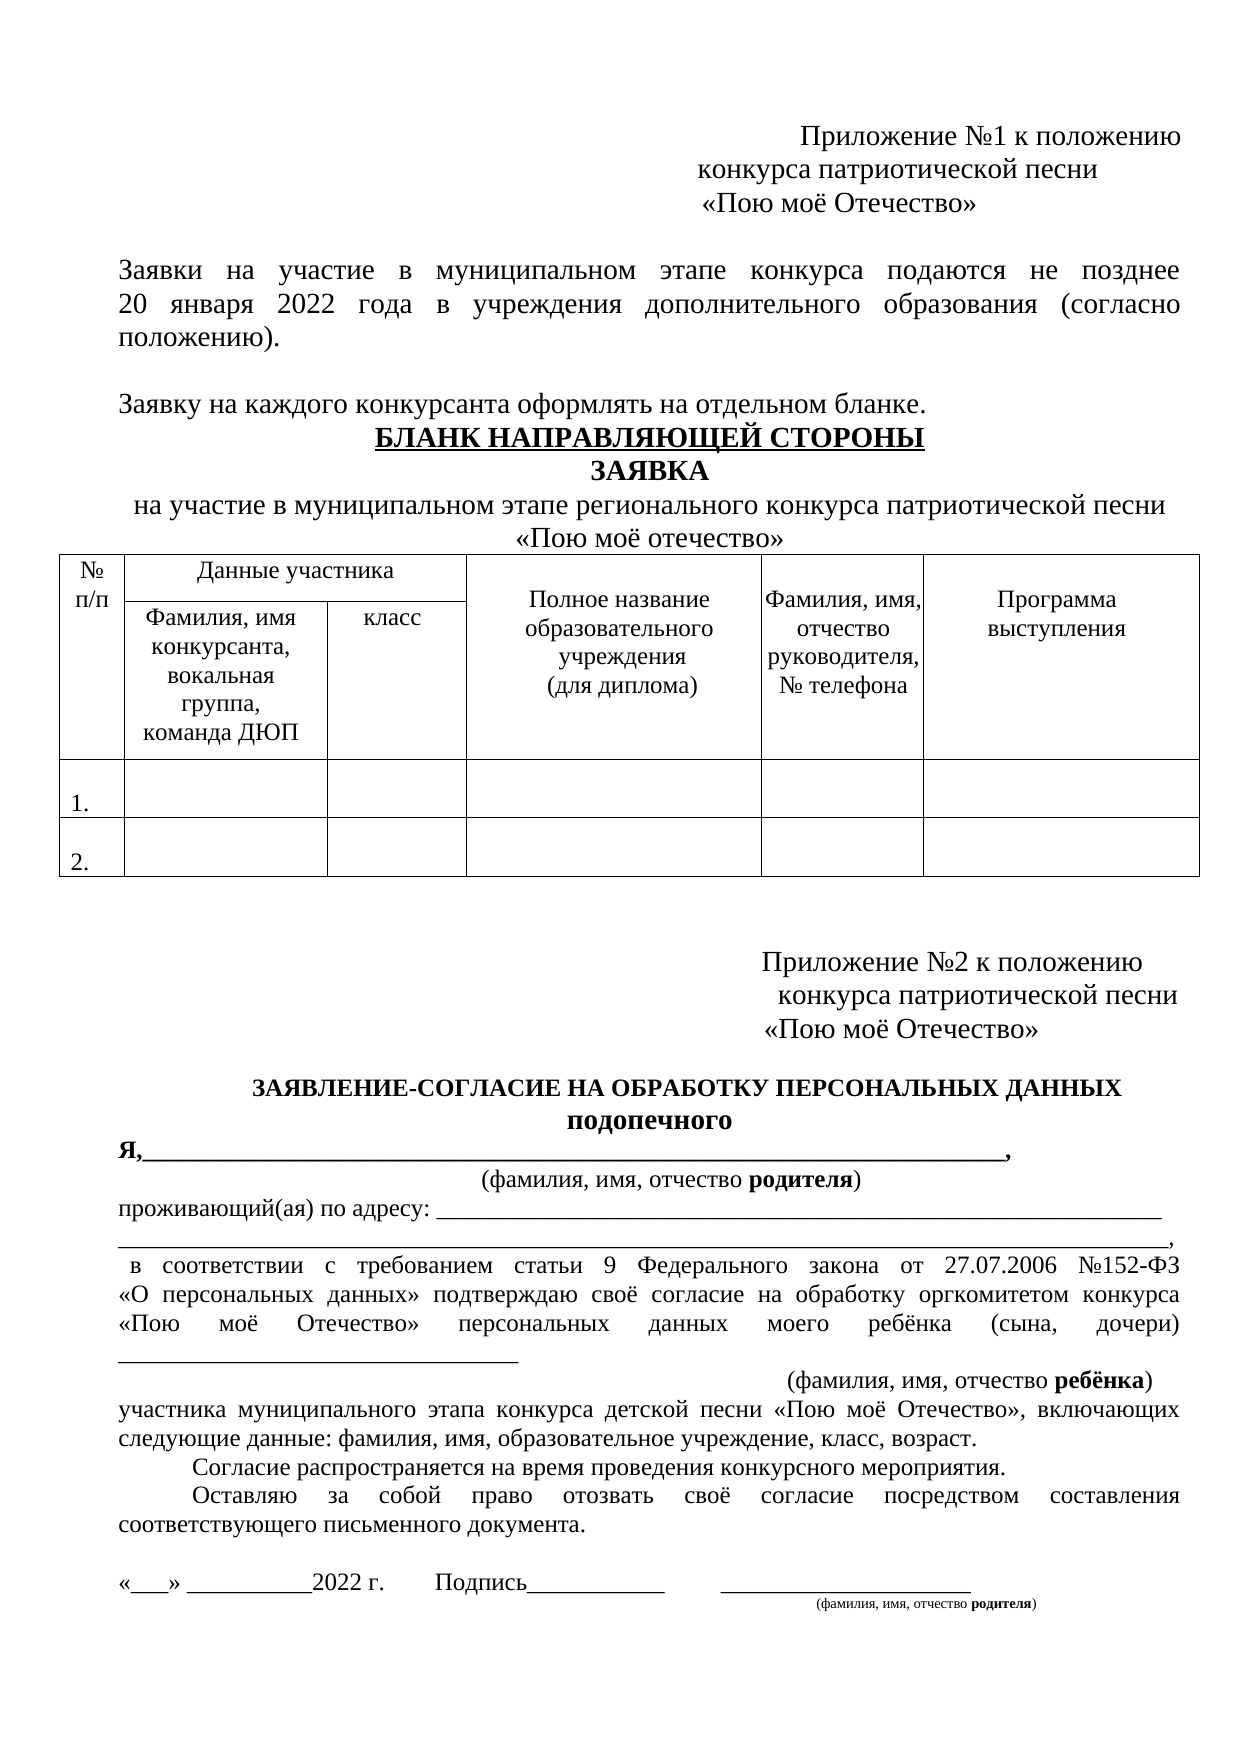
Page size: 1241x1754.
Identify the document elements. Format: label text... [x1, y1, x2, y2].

text Приложение №1 к положению [118, 118, 1181, 152]
table_cell [924, 818, 1199, 876]
table_cell 1. [60, 760, 124, 817]
text «Пою моё отечество» [118, 521, 1181, 554]
text Согласие распространяется на время проведения конкурсного мероприятия. [118, 1452, 1181, 1480]
text «___» __________2022 г. Подпись___________ ____________________ [118, 1567, 1181, 1595]
text Я,_____________________________________________________________________, [118, 1135, 1181, 1164]
table_cell Фамилия, имя конкурсанта, вокальная группа, команда ДЮП [125, 602, 327, 758]
text ЗАЯВЛЕНИЕ-СОГЛАСИЕ НА ОБРАБОТКУ ПЕРСОНАЛЬНЫХ ДАННЫХ подопечного [118, 1073, 1181, 1135]
text «Пою моё Отечество» [118, 1011, 1181, 1044]
table_header Полное название образовательного учреждения (для диплома) [467, 555, 761, 758]
text участника муниципального этапа конкурса детской песни «Пою моё Отечество», включающих следующие данные: фамилия, имя, образовательное учреждение, класс, возраст. [118, 1394, 1181, 1452]
table_cell [467, 818, 761, 876]
text ЗАЯВКА [118, 453, 1181, 487]
table_cell [328, 818, 466, 876]
text проживающий(ая) по адресу: __________________________________________________________ [118, 1193, 1181, 1222]
table_header Фамилия, имя, отчество руководителя, № телефона [762, 555, 923, 758]
table_header № п/п [60, 555, 124, 758]
text (фамилия, имя, отчество родителя) [118, 1164, 1181, 1193]
text ____________________________________________________________________________________, [118, 1222, 1181, 1250]
table_header Программа выступления [924, 555, 1199, 758]
table_cell [762, 760, 923, 817]
text конкурса патриотической песни [118, 977, 1181, 1011]
text БЛАНК НАПРАВЛЯЮЩЕЙ СТОРОНЫ [118, 420, 1181, 453]
text Заявку на каждого конкурсанта оформлять на отдельном бланке. [118, 386, 1181, 420]
text конкурса патриотической песни [118, 152, 1181, 185]
text Оставляю за собой право отозвать своё согласие посредством составления соответствующего письменного документа. [118, 1480, 1181, 1538]
text в соответствии с требованием статьи 9 Федерального закона от 27.07.2006 №152-ФЗ «О персональных данных» подтверждаю своё согласие на обработку оргкомитетом конкурса «Пою моё Отечество» персональных данных моего ребёнка (сына, дочери) ________________________________ [118, 1250, 1181, 1365]
text Заявки на участие в муниципальном этапе конкурса подаются не позднее 20 января 2022 года в учреждения дополнительного образования (согласно положению). [118, 252, 1181, 353]
table_cell [125, 760, 327, 817]
text (фамилия, имя, отчество родителя) [118, 1595, 1181, 1624]
table_cell [328, 760, 466, 817]
text на участие в муниципальном этапе регионального конкурса патриотической песни [118, 487, 1181, 521]
table_cell класс [328, 602, 466, 758]
text (фамилия, имя, отчество ребёнка) [474, 1365, 1181, 1394]
table_cell [125, 818, 327, 876]
table_cell 2. [60, 818, 124, 876]
table_cell [762, 818, 923, 876]
table_cell [467, 760, 761, 817]
table_header Данные участника [125, 555, 466, 601]
table_cell [924, 760, 1199, 817]
text «Пою моё Отечество» [118, 185, 1181, 219]
text Приложение №2 к положению [118, 944, 1181, 977]
